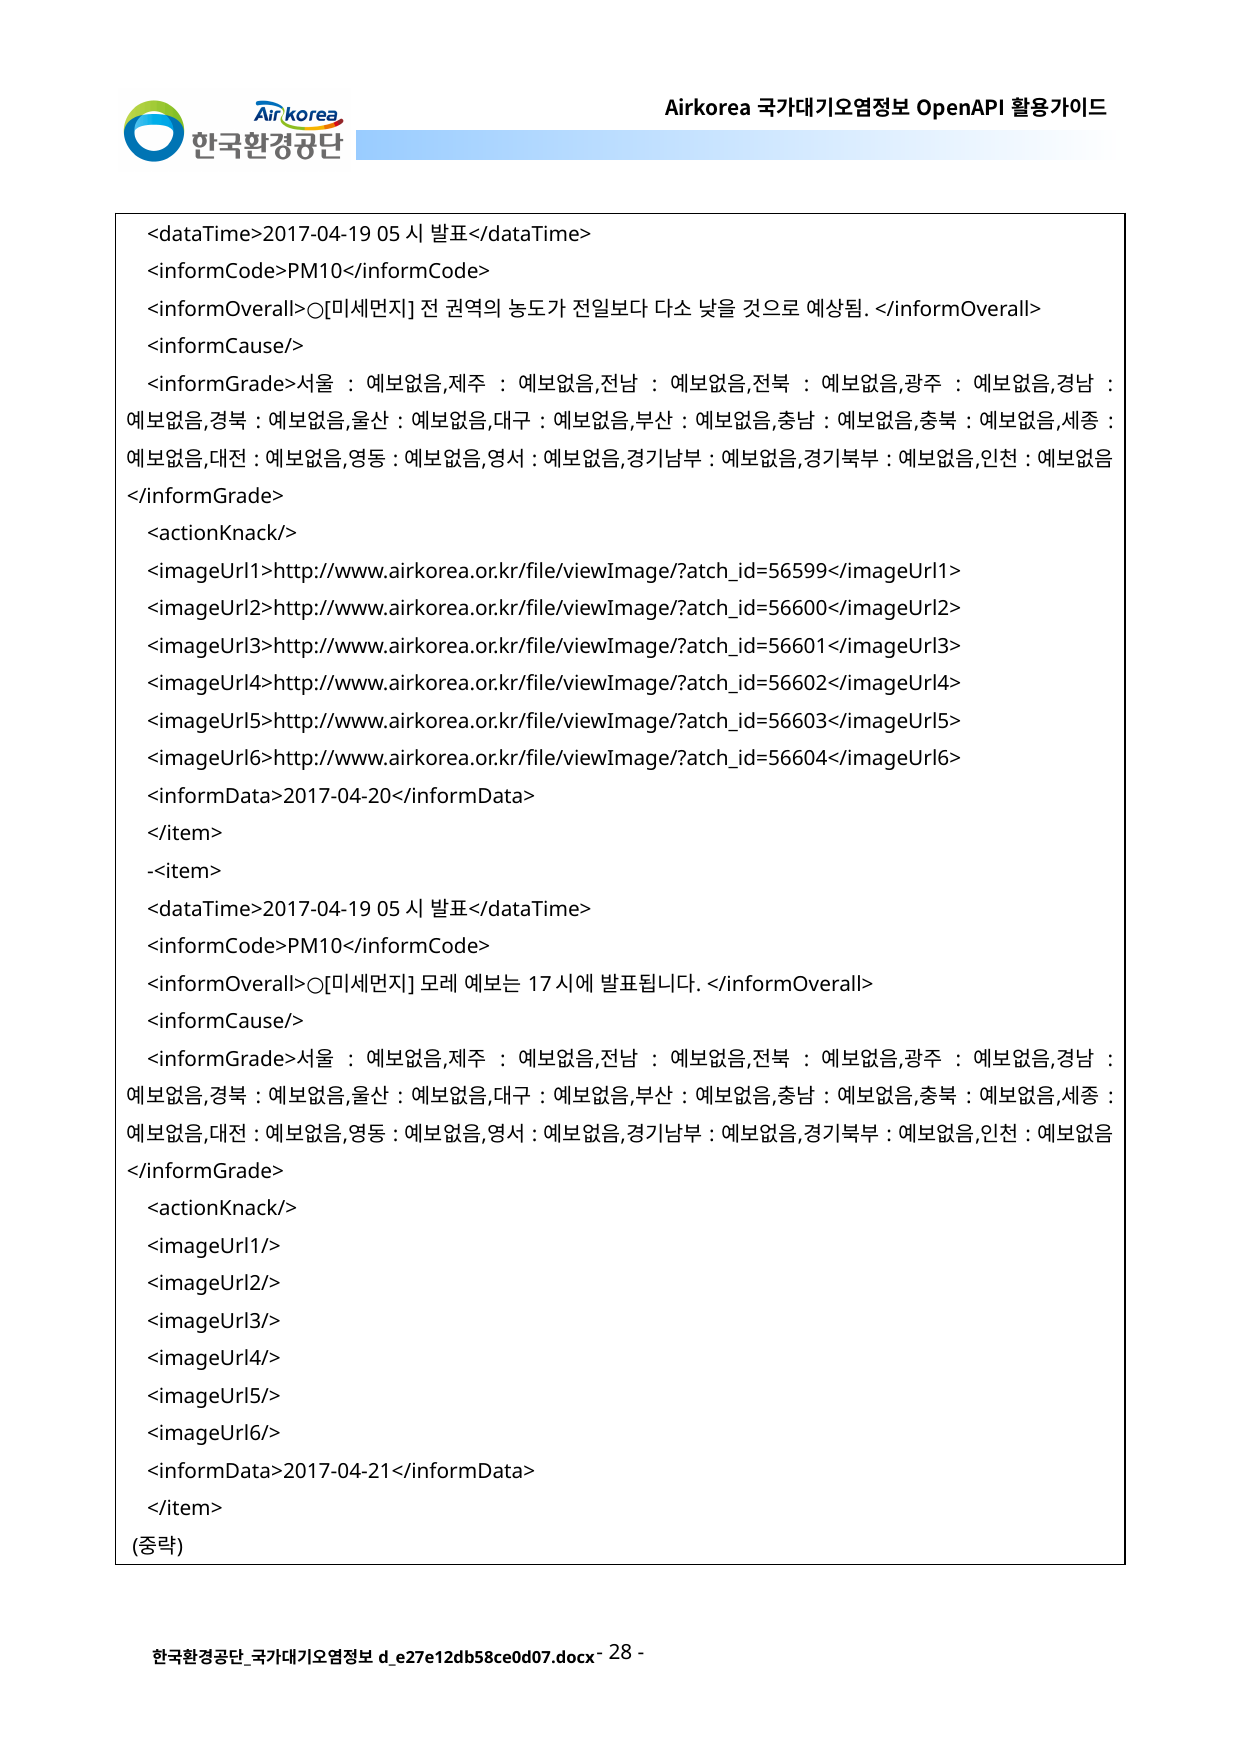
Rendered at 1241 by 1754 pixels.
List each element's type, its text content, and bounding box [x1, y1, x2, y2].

picture [118, 88, 352, 172]
